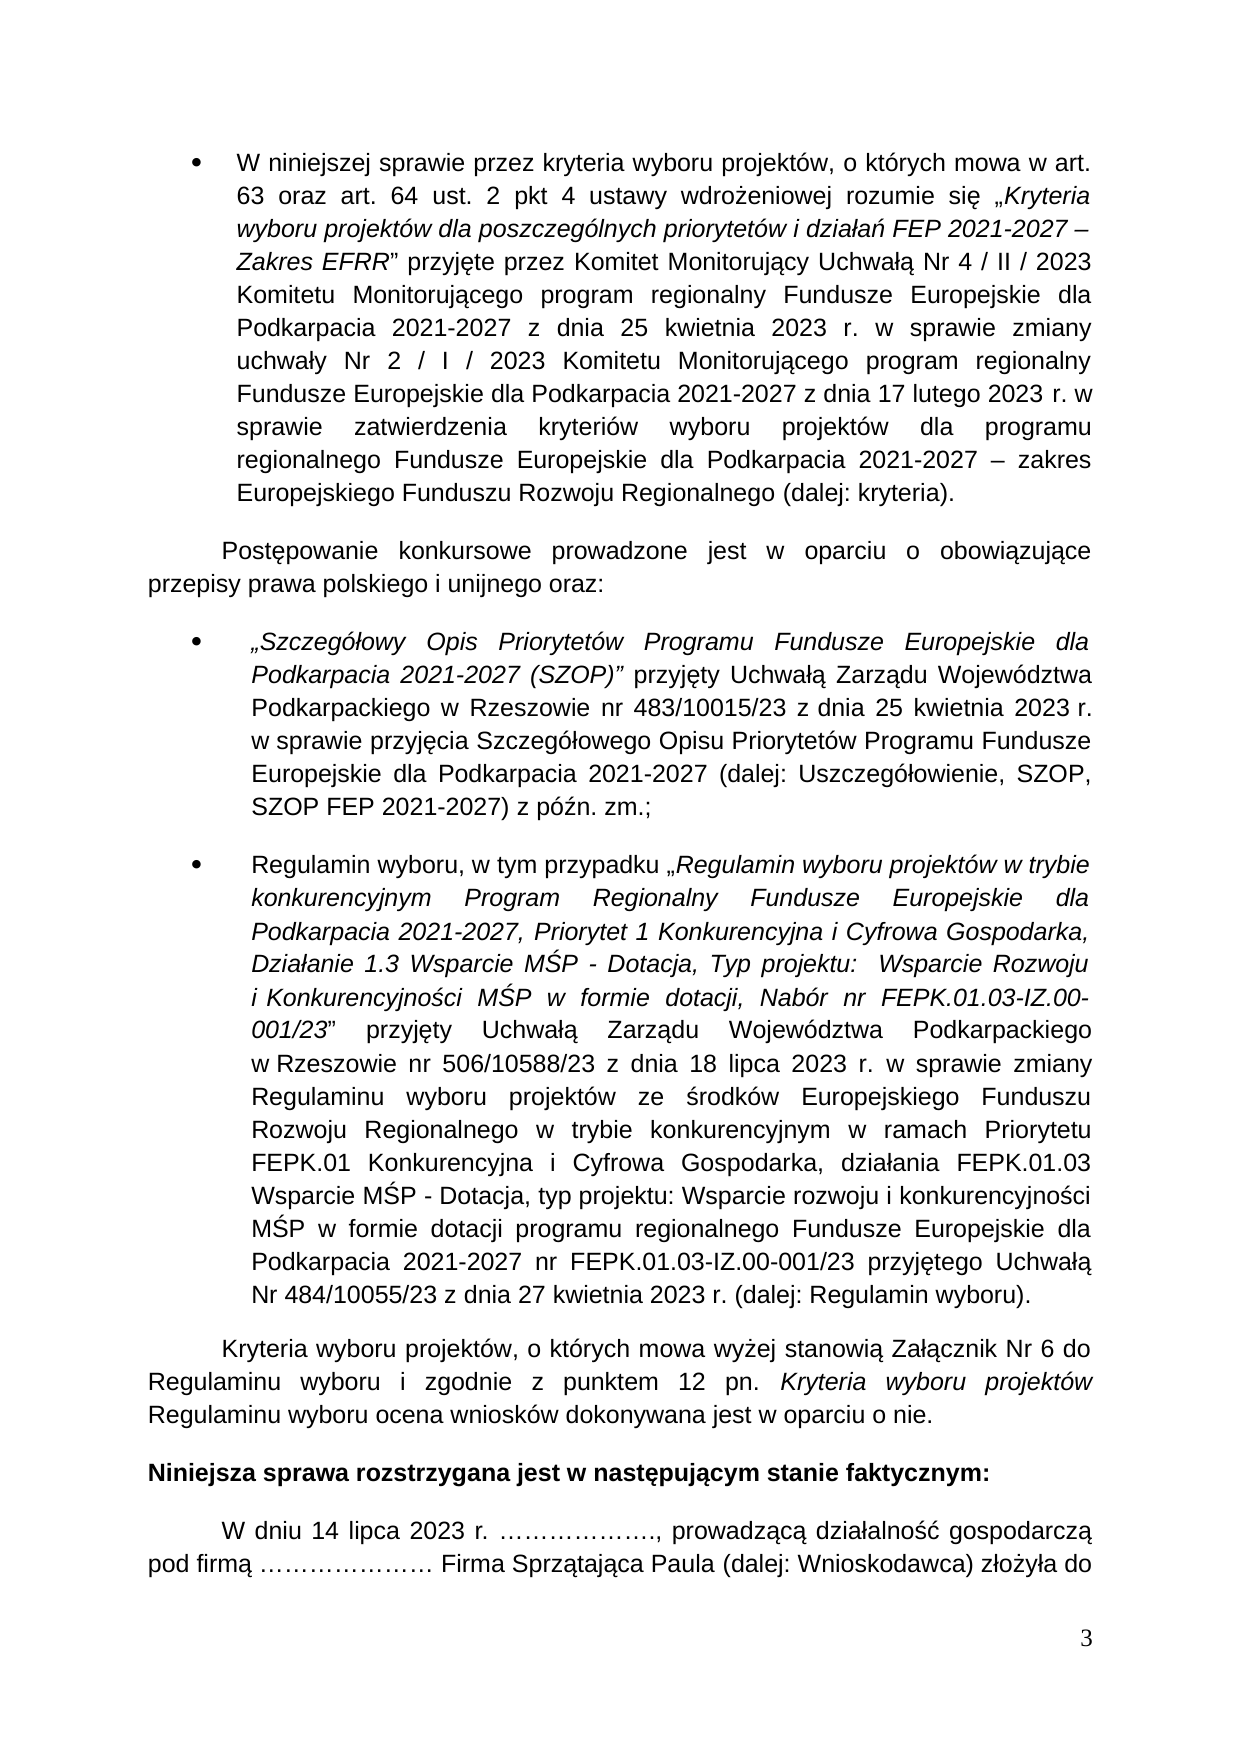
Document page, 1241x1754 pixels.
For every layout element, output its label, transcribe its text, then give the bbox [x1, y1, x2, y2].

list „Szczegółowy Opis Priorytetów Programu Fundusze Europejskie dla Podkarpacia 2021-2027 (SZOP)” przyjęty Uchwałą Zarządu Województwa Podkarpackiego w Rzeszowie nr 483/10015/23 z dnia 25 kwietnia 2023 r. w sprawie przyjęcia Szczegółowego Opisu Priorytetów Programu Fundusze Europejskie dla Podkarpacia 2021-2027 (dalej: Uszczegółowienie, SZOP, SZOP FEP 2021-2027) z późn. zm.; [192, 627, 1092, 821]
list Regulamin wyboru, w tym przypadku „Regulamin wyboru projektów w trybie konkurencyjnym Program Regionalny Fundusze Europejskie dla Podkarpacia 2021-2027, Priorytet 1 Konkurencyjna i Cyfrowa Gospodarka, Działanie 1.3 Wsparcie MŚP - Dotacja, Typ projektu: Wsparcie Rozwoju i Konkurencyjności MŚP w formie dotacji, Nabór nr FEPK.01.03-IZ.00-001/23” przyjęty Uchwałą Zarządu Województwa Podkarpackiego w Rzeszowie nr 506/10588/23 z dnia 18 lipca 2023 r. w sprawie zmiany Regulaminu wyboru projektów ze środków Europejskiego Funduszu Rozwoju Regionalnego w trybie konkurencyjnym w ramach Priorytetu FEPK.01 Konkurencyjna i Cyfrowa Gospodarka, działania FEPK.01.03 Wsparcie MŚP - Dotacja, typ projektu: Wsparcie rozwoju i konkurencyjności MŚP w formie dotacji programu regionalnego Fundusze Europejskie dla Podkarpacia 2021-2027 nr FEPK.01.03-IZ.00-001/23 przyjętego Uchwałą Nr 484/10055/23 z dnia 27 kwietnia 2023 r. (dalej: Regulamin wyboru). [192, 850, 1092, 1308]
text Niniejsza sprawa rozstrzygana jest w następującym stanie faktycznym: [148, 1458, 1092, 1486]
text Kryteria wyboru projektów, o których mowa wyżej stanowią Załącznik Nr 6 do Regulaminu wyboru i zgodnie z punktem 12 pn. Kryteria wyboru projektów Regulaminu wyboru ocena wniosków dokonywana jest w oparciu o nie. [148, 1333, 1092, 1428]
list W niniejszej sprawie przez kryteria wyboru projektów, o których mowa w art. 63 oraz art. 64 ust. 2 pkt 4 ustawy wdrożeniowej rozumie się „Kryteria wyboru projektów dla poszczególnych priorytetów i działań FEP 2021-2027 – Zakres EFRR” przyjęte przez Komitet Monitorujący Uchwałą Nr 4 / II / 2023 Komitetu Monitorującego program regionalny Fundusze Europejskie dla Podkarpacia 2021-2027 z dnia 25 kwietnia 2023 r. w sprawie zmiany uchwały Nr 2 / I / 2023 Komitetu Monitorującego program regionalny Fundusze Europejskie dla Podkarpacia 2021-2027 z dnia 17 lutego 2023 r. w sprawie zatwierdzenia kryteriów wyboru projektów dla programu regionalnego Fundusze Europejskie dla Podkarpacia 2021-2027 – zakres Europejskiego Funduszu Rozwoju Regionalnego (dalej: kryteria). [192, 148, 1092, 507]
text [148, 1516, 1092, 1577]
text Postępowanie konkursowe prowadzone jest w oparciu o obowiązujące przepisy prawa polskiego i unijnego oraz: [148, 536, 1092, 598]
